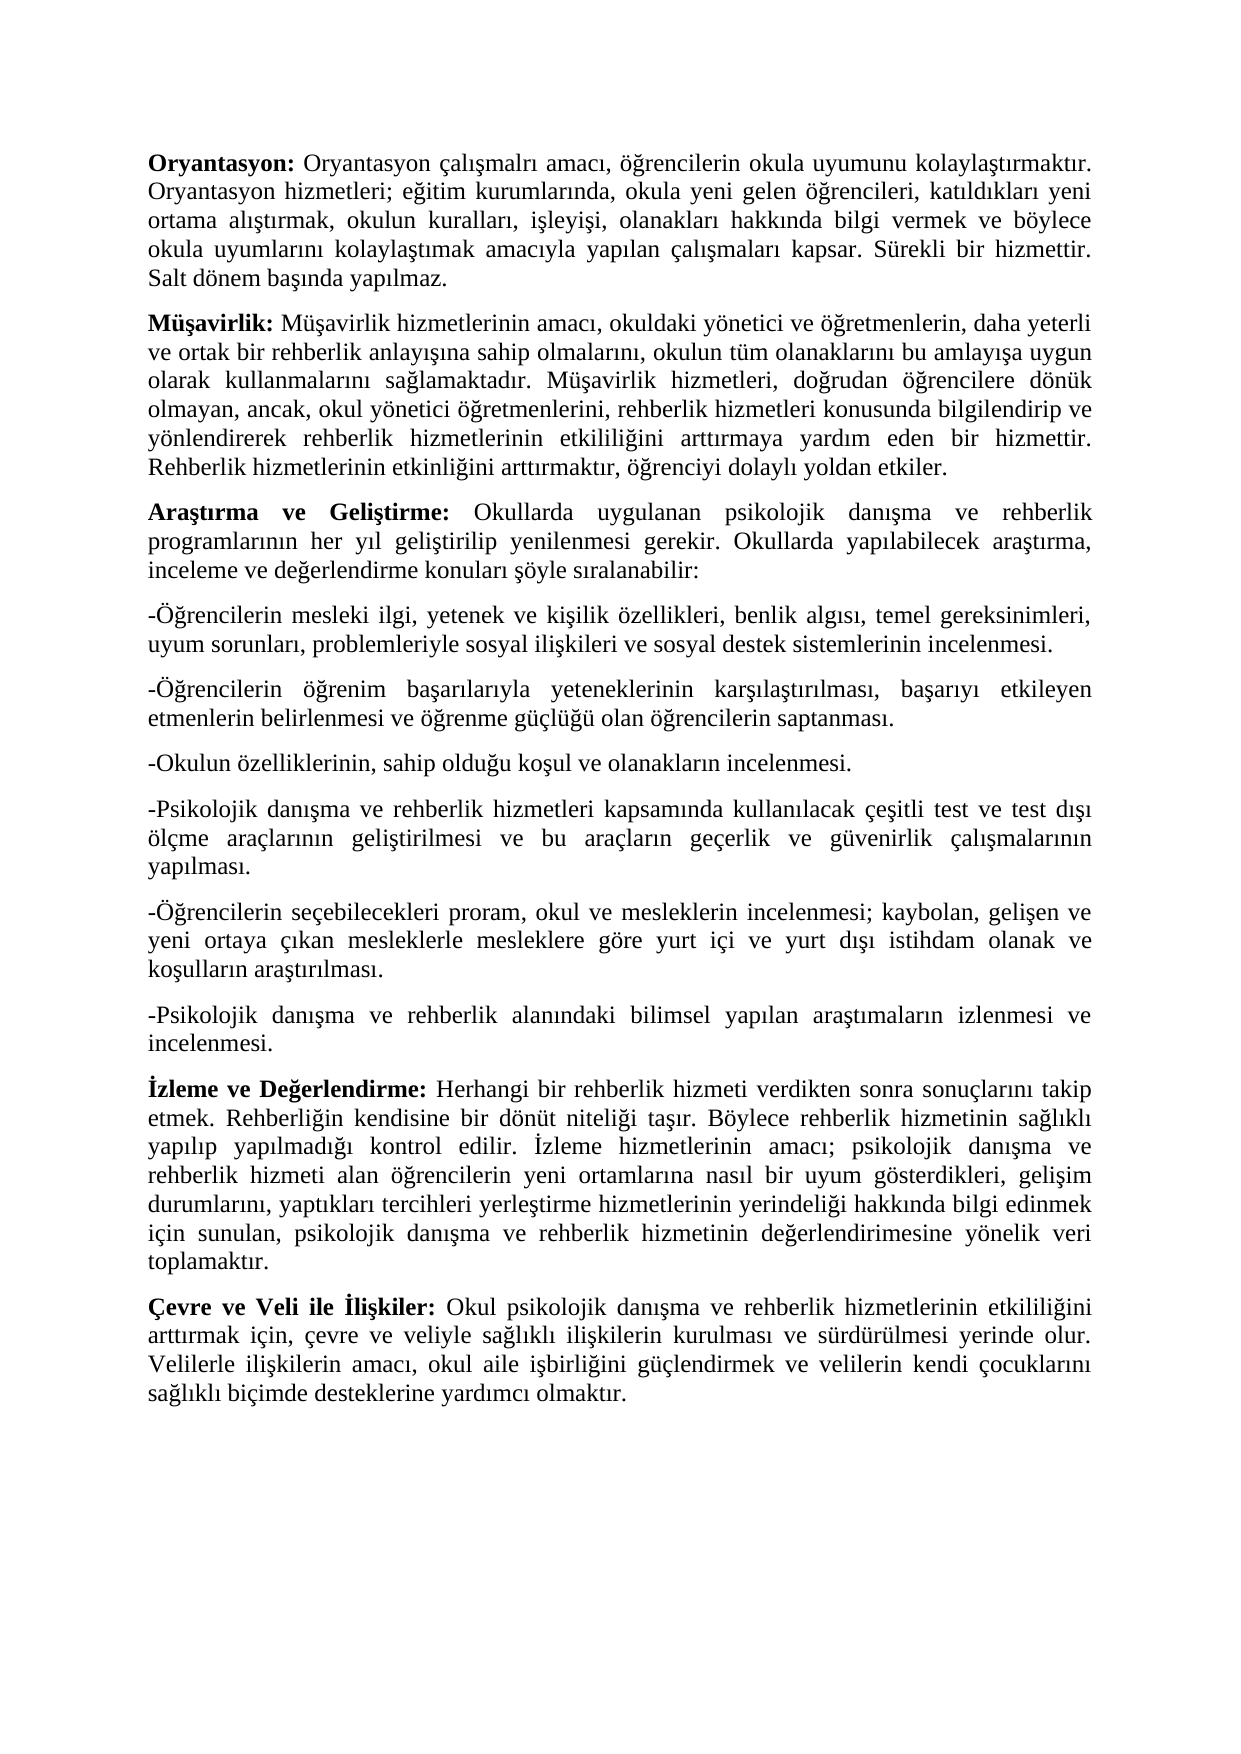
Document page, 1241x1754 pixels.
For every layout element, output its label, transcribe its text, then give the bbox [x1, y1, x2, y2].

text Müşavirlik: Müşavirlik hizmetlerinin amacı, okuldaki yönetici ve öğretmenlerin, daha yeterli ve ortak bir rehberlik anlayışına sahip olmalarını, okulun tüm olanaklarını bu amlayışa uygun olarak kullanmalarını sağlamaktadır. Müşavirlik hizmetleri, doğrudan öğrencilere dönük olmayan, ancak, okul yönetici öğretmenlerini, rehberlik hizmetleri konusunda bilgilendirip ve yönlendirerek rehberlik hizmetlerinin etkililiğini arttırmaya yardım eden bir hizmettir. Rehberlik hizmetlerinin etkinliğini arttırmaktır, öğrenciyi dolaylı yoldan etkiler. [148, 308, 1093, 481]
text Araştırma ve Geliştirme: Okullarda uygulanan psikolojik danışma ve rehberlik programlarının her yıl geliştirilip yenilenmesi gerekir. Okullarda yapılabilecek araştırma, inceleme ve değerlendirme konuları şöyle sıralanabilir: [148, 497, 1093, 583]
text Çevre ve Veli ile İlişkiler: Okul psikolojik danışma ve rehberlik hizmetlerinin etkililiğini arttırmak için, çevre ve veliyle sağlıklı ilişkilerin kurulması ve sürdürülmesi yerinde olur. Velilerle ilişkilerin amacı, okul aile işbirliğini güçlendirmek ve velilerin kendi çocuklarını sağlıklı biçimde desteklerine yardımcı olmaktır. [148, 1292, 1093, 1407]
text -Öğrencilerin seçebilecekleri proram, okul ve mesleklerin incelenmesi; kaybolan, gelişen ve yeni ortaya çıkan mesleklerle mesleklere göre yurt içi ve yurt dışı istihdam olanak ve koşulların araştırılması. [148, 897, 1093, 983]
text -Öğrencilerin mesleki ilgi, yetenek ve kişilik özellikleri, benlik algısı, temel gereksinimleri, uyum sorunları, problemleriyle sosyal ilişkileri ve sosyal destek sistemlerinin incelenmesi. [148, 600, 1093, 658]
text -Psikolojik danışma ve rehberlik alanındaki bilimsel yapılan araştımaların izlenmesi ve incelenmesi. [148, 1000, 1093, 1057]
text -Psikolojik danışma ve rehberlik hizmetleri kapsamında kullanılacak çeşitli test ve test dışı ölçme araçlarının geliştirilmesi ve bu araçların geçerlik ve güvenirlik çalışmalarının yapılması. [148, 794, 1093, 880]
text Oryantasyon: Oryantasyon çalışmalrı amacı, öğrencilerin okula uyumunu kolaylaştırmaktır. Oryantasyon hizmetleri; eğitim kurumlarında, okula yeni gelen öğrencileri, katıldıkları yeni ortama alıştırmak, okulun kuralları, işleyişi, olanakları hakkında bilgi vermek ve böylece okula uyumlarını kolaylaştımak amacıyla yapılan çalışmaları kapsar. Sürekli bir hizmettir. Salt dönem başında yapılmaz. [148, 148, 1093, 291]
text -Öğrencilerin öğrenim başarılarıyla yeteneklerinin karşılaştırılması, başarıyı etkileyen etmenlerin belirlenmesi ve öğrenme güçlüğü olan öğrencilerin saptanması. [148, 674, 1093, 732]
text İzleme ve Değerlendirme: Herhangi bir rehberlik hizmeti verdikten sonra sonuçlarını takip etmek. Rehberliğin kendisine bir dönüt niteliği taşır. Böylece rehberlik hizmetinin sağlıklı yapılıp yapılmadığı kontrol edilir. İzleme hizmetlerinin amacı; psikolojik danışma ve rehberlik hizmeti alan öğrencilerin yeni ortamlarına nasıl bir uyum gösterdikleri, gelişim durumlarını, yaptıkları tercihleri yerleştirme hizmetlerinin yerindeliği hakkında bilgi edinmek için sunulan, psikolojik danışma ve rehberlik hizmetinin değerlendirimesine yönelik veri toplamaktır. [148, 1074, 1093, 1275]
text -Okulun özelliklerinin, sahip olduğu koşul ve olanakların incelenmesi. [148, 748, 1093, 777]
